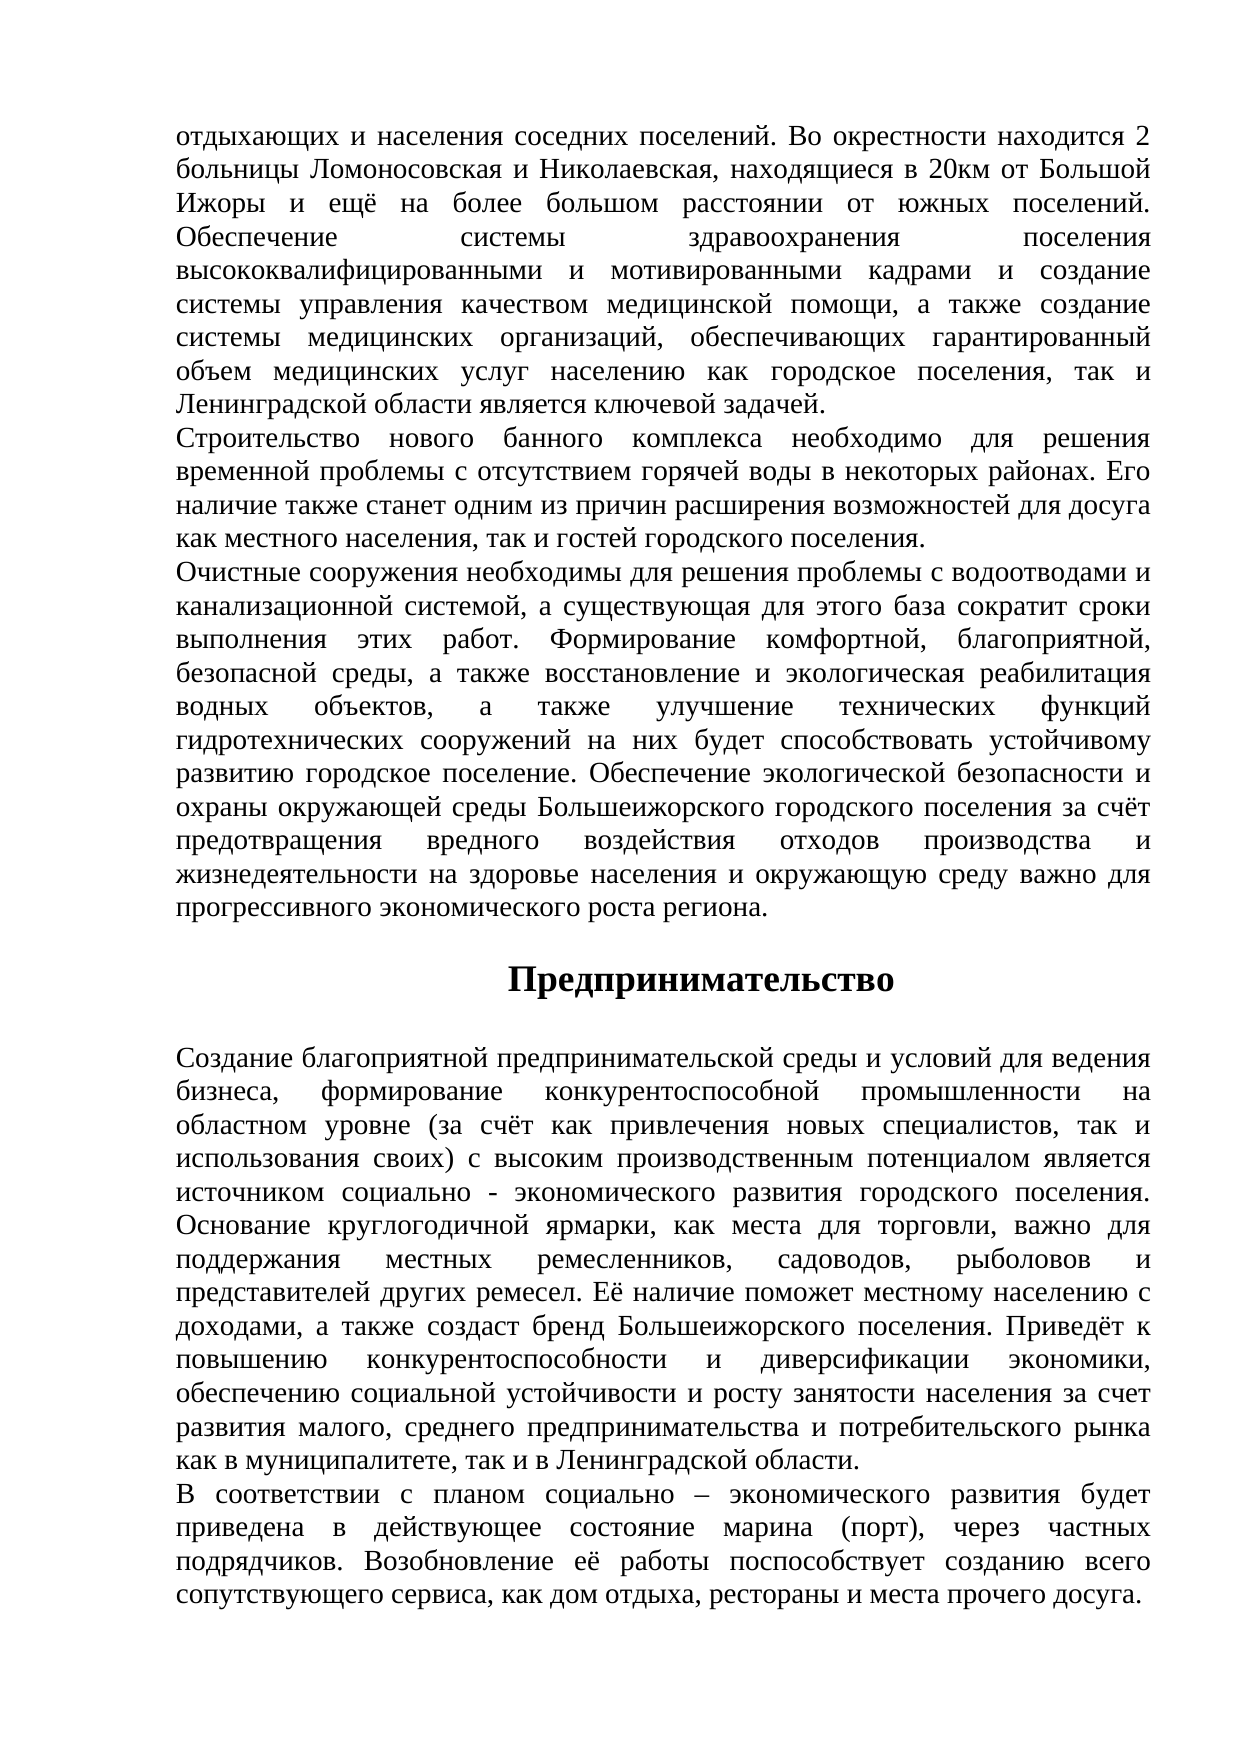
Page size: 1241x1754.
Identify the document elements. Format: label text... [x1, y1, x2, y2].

text Строительство нового банного комплекса необходимо для решения временной проблемы с отсутствием горячей воды в некоторых районах. Его наличие также станет одним из причин расширения возможностей для досуга как местного населения, так и гостей городского поселения. [176, 420, 1152, 554]
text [176, 118, 1152, 420]
text Создание благоприятной предпринимательской среды и условий для ведения бизнеса, формирование конкурентоспособной промышленности на областном уровне (за счёт как привлечения новых специалистов, так и использования своих) с высоким производственным потенциалом является источником социально - экономического развития городского поселения. Основание круглогодичной ярмарки, как места для торговли, важно для поддержания местных ремесленников, садоводов, рыболовов и представителей других ремесел. Её наличие поможет местному населению с доходами, а также создаст бренд Большеижорского поселения. Приведёт к повышению конкурентоспособности и диверсификации экономики, обеспечению социальной устойчивости и росту занятости населения за счет развития малого, среднего предпринимательства и потребительского рынка как в муниципалитете, так и в Ленинградской области. [176, 1040, 1152, 1476]
text Очистные сооружения необходимы для решения проблемы с водоотводами и канализационной системой, а существующая для этого база сократит сроки выполнения этих работ. Формирование комфортной, благоприятной, безопасной среды, а также восстановление и экологическая реабилитация водных объектов, а также улучшение технических функций гидротехнических сооружений на них будет способствовать устойчивому развитию городское поселение. Обеспечение экологической безопасности и охраны окружающей среды Большеижорского городского поселения за счёт предотвращения вредного воздействия отходов производства и жизнедеятельности на здоровье населения и окружающую среду важно для прогрессивного экономического роста региона. [176, 554, 1152, 923]
text В соответствии с планом социально – экономического развития будет приведена в действующее состояние марина (порт), через частных подрядчиков. Возобновление её работы поспособствует созданию всего сопутствующего сервиса, как дом отдыха, рестораны и места прочего досуга. [176, 1476, 1152, 1610]
subtitle Предпринимательство [251, 956, 1151, 999]
